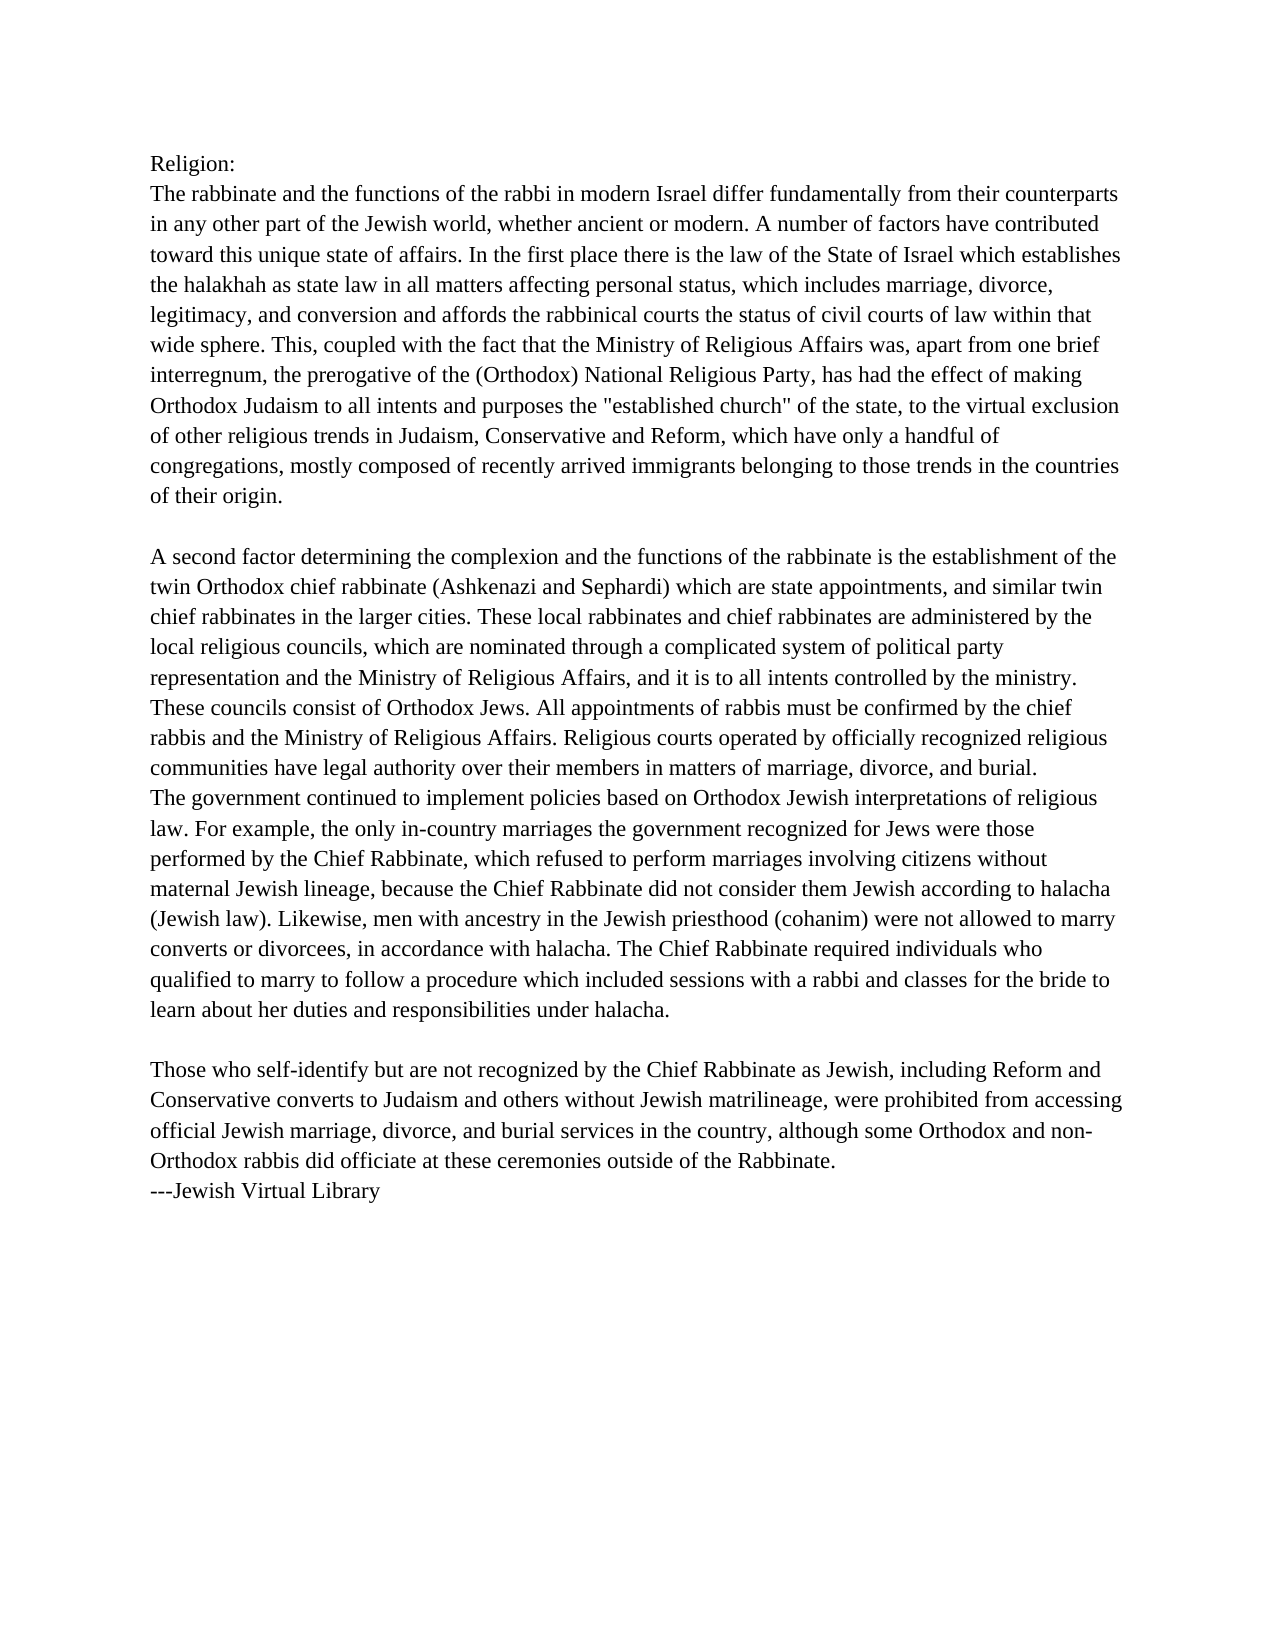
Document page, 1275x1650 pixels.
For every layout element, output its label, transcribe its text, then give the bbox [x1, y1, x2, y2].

text The rabbinate and the functions of the rabbi in modern Israel differ fundamentally from their counterparts in any other part of the Jewish world, whether ancient or modern. A number of factors have contributed toward this unique state of affairs. In the first place there is the law of the State of Israel which establishes the halakhah as state law in all matters affecting personal status, which includes marriage, divorce, legitimacy, and conversion and affords the rabbinical courts the status of civil courts of law within that wide sphere. This, coupled with the fact that the Ministry of Religious Affairs was, apart from one brief interregnum, the prerogative of the (Orthodox) National Religious Party, has had the effect of making Orthodox Judaism to all intents and purposes the "established church" of the state, to the virtual exclusion of other religious trends in Judaism, Conservative and Reform, which have only a handful of congregations, mostly composed of recently arrived immigrants belonging to those trends in the countries of their origin. [150, 180, 1125, 509]
text Religion: [150, 150, 1125, 176]
text ---Jewish Virtual Library [150, 1177, 1125, 1203]
text The government continued to implement policies based on Orthodox Jewish interpretations of religious law. For example, the only in-country marriages the government recognized for Jews were those performed by the Chief Rabbinate, which refused to perform marriages involving citizens without maternal Jewish lineage, because the Chief Rabbinate did not consider them Jewish according to halacha (Jewish law). Likewise, men with ancestry in the Jewish priesthood (cohanim) were not allowed to marry converts or divorcees, in accordance with halacha. The Chief Rabbinate required individuals who qualified to marry to follow a procedure which included sessions with a rabbi and classes for the bride to learn about her duties and responsibilities under halacha. [150, 784, 1125, 1022]
text A second factor determining the complexion and the functions of the rabbinate is the establishment of the twin Orthodox chief rabbinate (Ashkenazi and Sephardi) which are state appointments, and similar twin chief rabbinates in the larger cities. These local rabbinates and chief rabbinates are administered by the local religious councils, which are nominated through a complicated system of political party representation and the Ministry of Religious Affairs, and it is to all intents controlled by the ministry. These councils consist of Orthodox Jews. All appointments of rabbis must be confirmed by the chief rabbis and the Ministry of Religious Affairs. Religious courts operated by officially recognized religious communities have legal authority over their members in matters of marriage, divorce, and burial. [150, 543, 1125, 781]
text Those who self-identify but are not recognized by the Chief Rabbinate as Jewish, including Reform and Conservative converts to Judaism and others without Jewish matrilineage, were prohibited from accessing official Jewish marriage, divorce, and burial services in the country, although some Orthodox and non-Orthodox rabbis did officiate at these ceremonies outside of the Rabbinate. [150, 1056, 1125, 1173]
